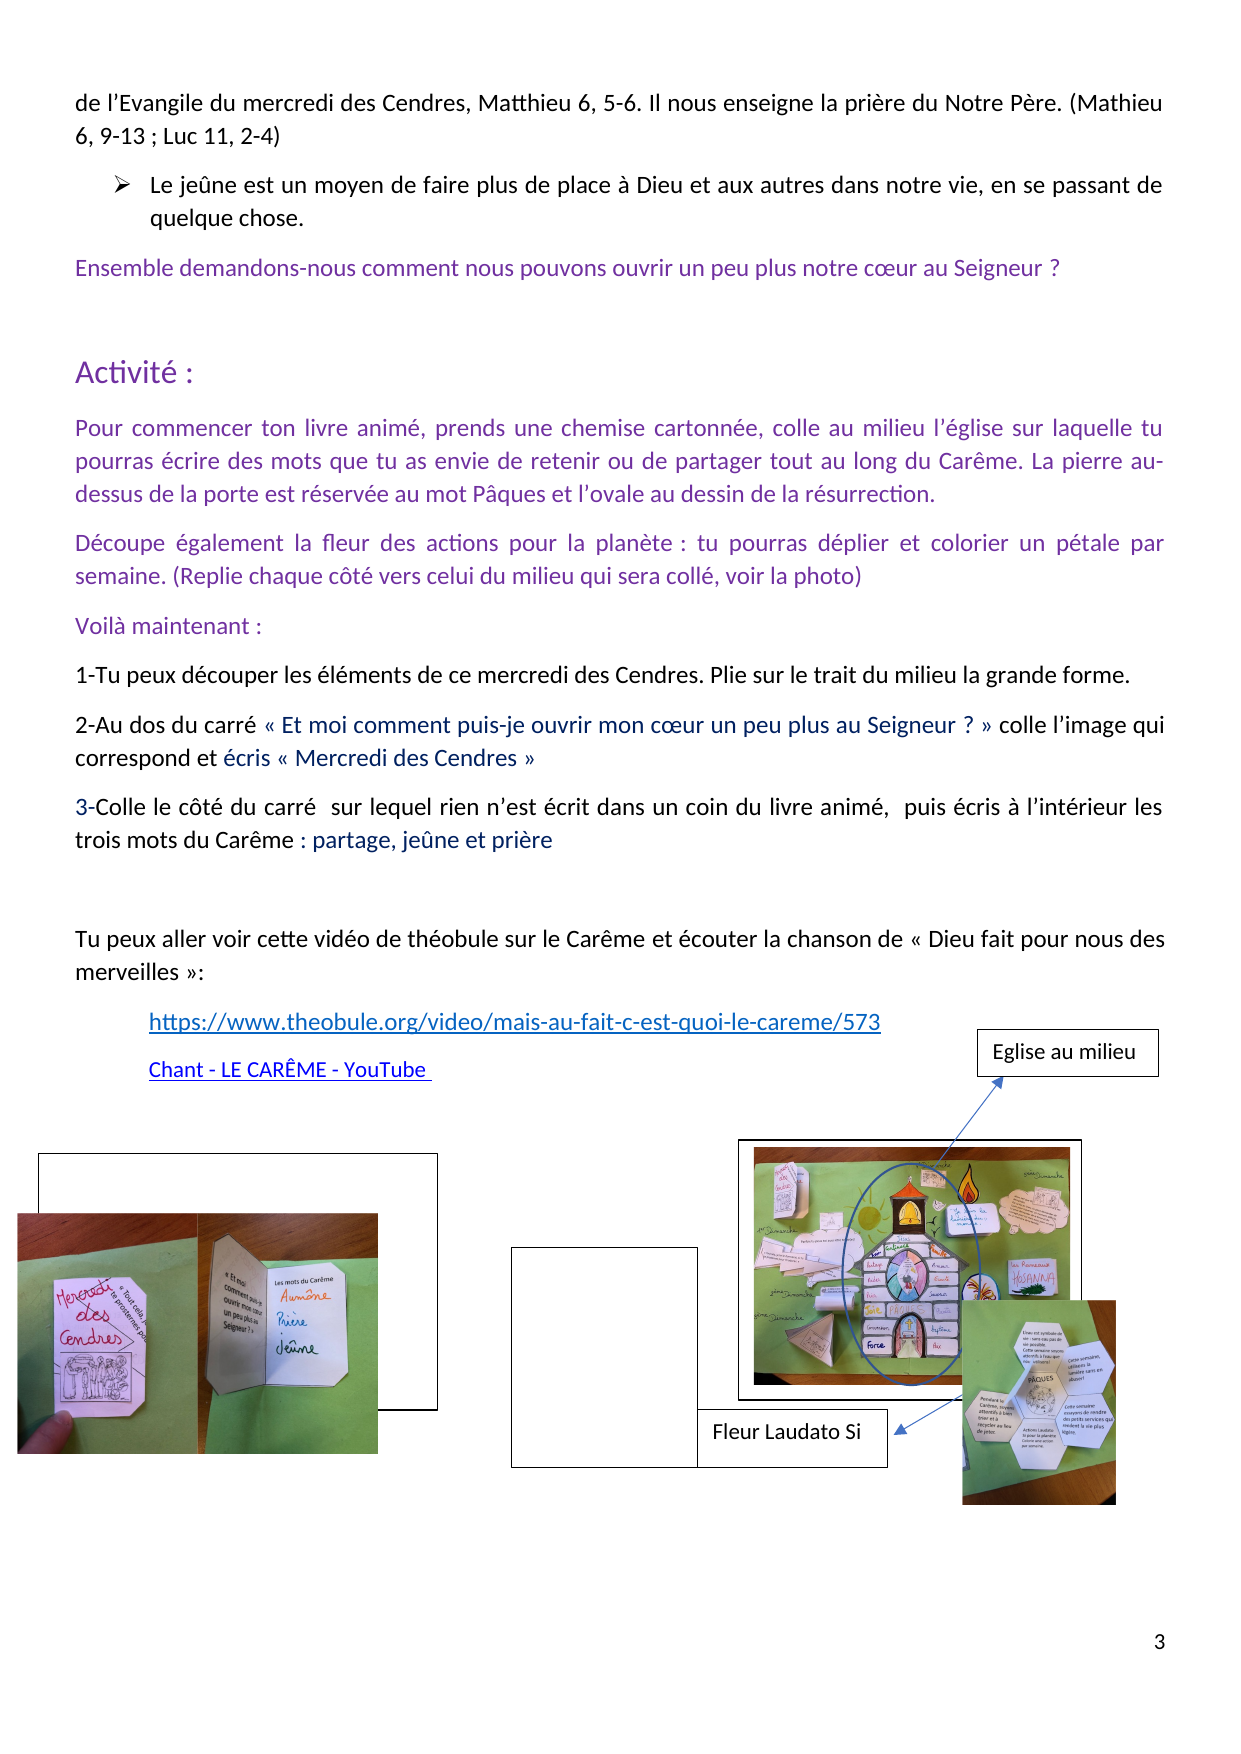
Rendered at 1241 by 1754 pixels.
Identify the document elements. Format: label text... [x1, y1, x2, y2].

text Tu peux aller voir cette vidéo de théobule sur le Carême et écouter la chanson de « Dieu fait pour nous des merveilles »: [75, 923, 1165, 987]
picture [925, 1353, 962, 1385]
text Pour commencer ton livre animé, prends une chemise cartonnée, colle au milieu l’église sur laquelle tu pourras écrire des mots que tu as envie de retenir ou de partager tout au long du Carême. La pierre au-dessus de la porte est réservée au mot Pâques et l’ovale au dessin de la résurrection. [75, 412, 1165, 508]
picture [935, 1147, 1071, 1300]
text Activité : [75, 351, 1165, 392]
picture [963, 1301, 1116, 1505]
text Chant - LE CARÊME - YouTube [1003, 1056, 1165, 1084]
text 2-Au dos du carré « Et moi comment puis-je ouvrir mon cœur un peu plus au Seigneur ? » colle l’image qui correspond et écris « Mercredi des Cendres » [75, 709, 1165, 772]
picture [753, 1147, 948, 1385]
text Découpe également la fleur des actions pour la planète : tu pourras déplier et colorier un pétale par semaine. (Replie chaque côté vers celui du milieu qui sera collé, voir la photo) [75, 527, 1165, 591]
picture [844, 1165, 979, 1384]
text Voilà maintenant : [75, 610, 1165, 640]
text Ensemble demandons-nous comment nous pouvons ouvrir un peu plus notre cœur au Seigneur ? [75, 252, 1165, 283]
list Le jeûne est un moyen de faire plus de place à Dieu et aux autres dans notre vie, en se passant de quelque chose. [112, 169, 1165, 233]
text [75, 87, 1165, 151]
picture [18, 1214, 197, 1454]
picture [198, 1214, 378, 1454]
text https://www.theobule.org/video/mais-au-fait-c-est-quoi-le-careme/573 [75, 1006, 1165, 1037]
text 3-Colle le côté du carré sur lequel rien n’est écrit dans un coin du livre animé, puis écris à l’intérieur les trois mots du Carême : partage, jeûne et prière [75, 791, 1165, 855]
text 1-Tu peux découper les éléments de ce mercredi des Cendres. Plie sur le trait du milieu la grande forme. [75, 659, 1165, 690]
text Chant - LE CARÊME - YouTube [75, 1056, 998, 1084]
